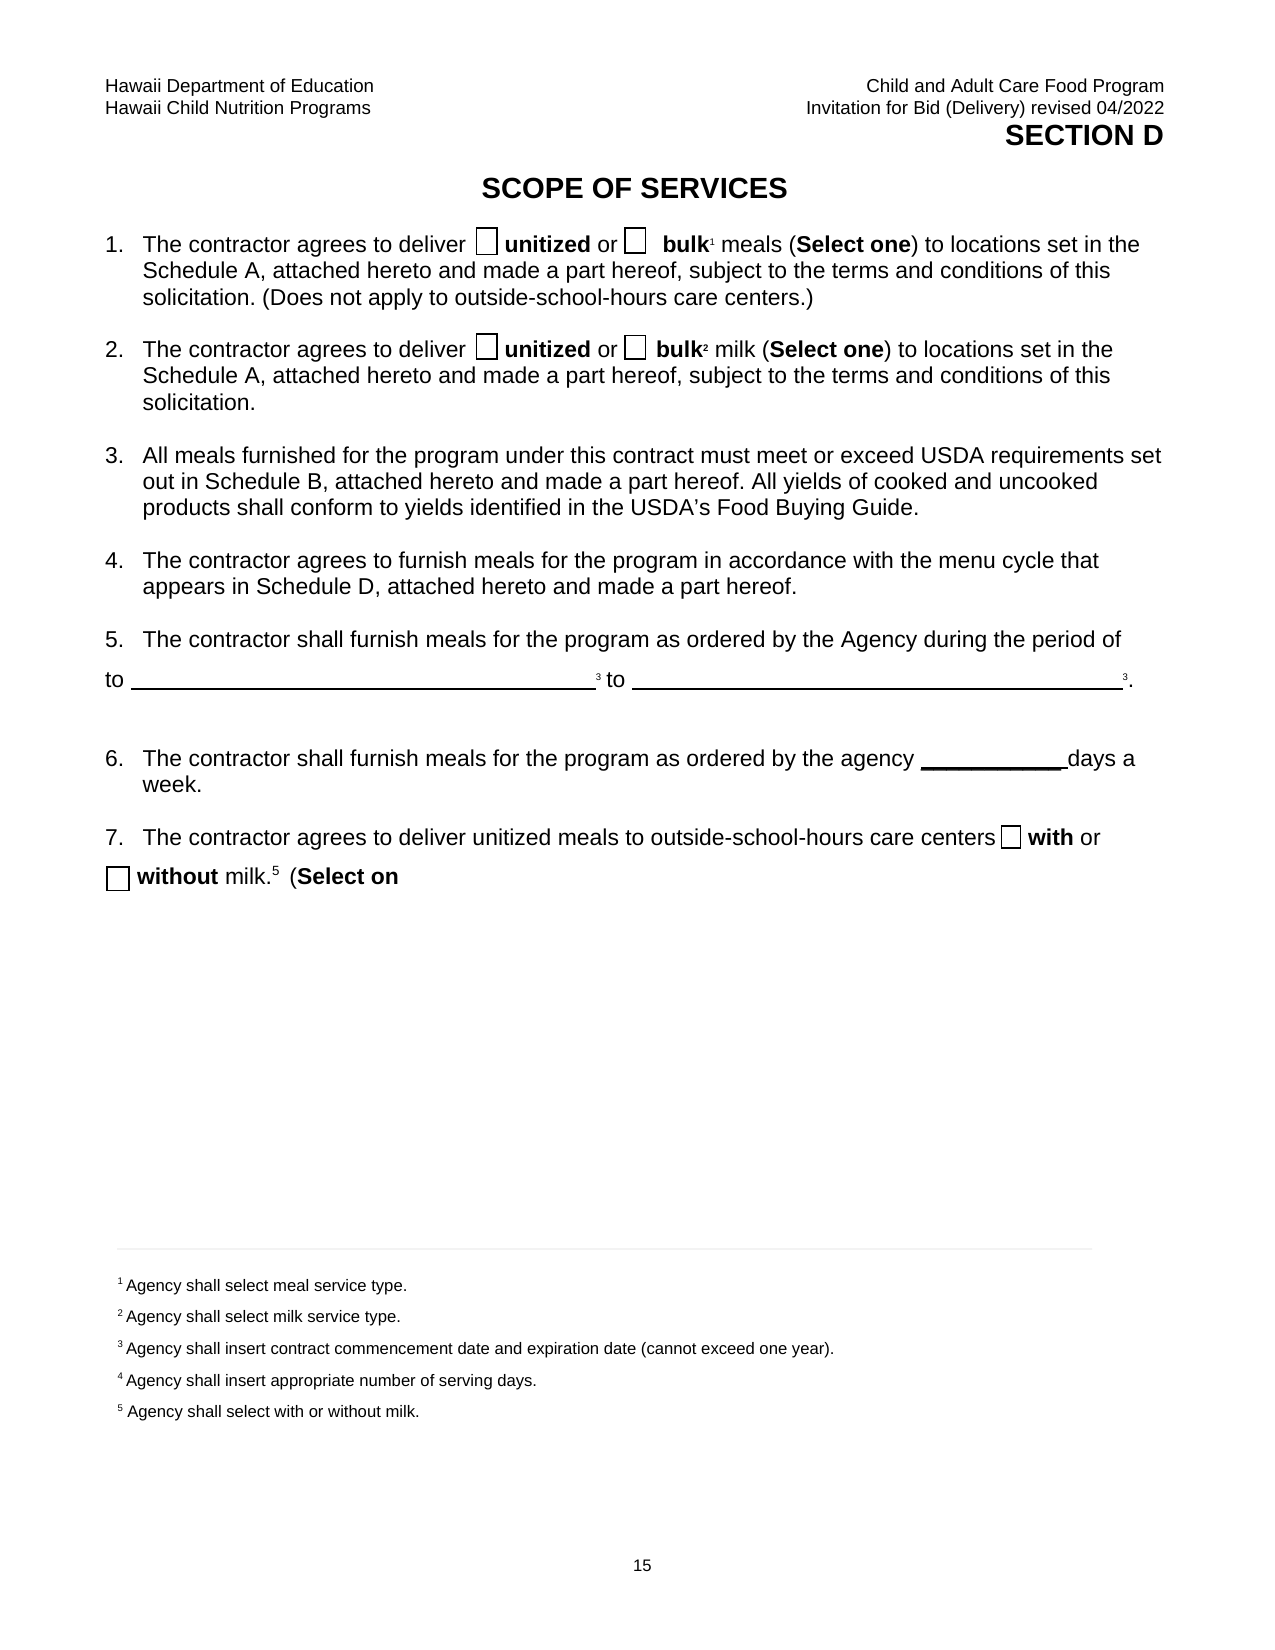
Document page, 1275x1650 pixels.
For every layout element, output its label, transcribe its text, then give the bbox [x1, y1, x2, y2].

text without milk.5 (Select on [105, 863, 1164, 889]
list The contractor agrees to deliver unitized or bulk1 meals (Select one) to locations set in the Schedule A, attached hereto and made a part hereof, subject to the terms and conditions of this solicitation. (Does not apply to outside-school-hours care centers.) [105, 231, 1164, 310]
list The contractor agrees to deliver unitized meals to outside-school-hours care centers with or [105, 823, 1164, 850]
list The contractor agrees to furnish meals for the program in accordance with the menu cycle that appears in Schedule D, attached hereto and made a part hereof. [105, 547, 1164, 600]
text SECTION D [1005, 118, 1164, 152]
text to 3 to 3. [105, 666, 1164, 692]
list The contractor agrees to deliver unitized or bulk2 milk (Select one) to locations set in the Schedule A, attached hereto and made a part hereof, subject to the terms and conditions of this solicitation. [105, 336, 1164, 415]
subtitle SCOPE OF SERVICES [105, 171, 1164, 204]
list All meals furnished for the program under this contract must meet or exceed USDA requirements set out in Schedule B, attached hereto and made a part hereof. All yields of cooked and uncooked products shall conform to yields identified in the USDA’s Food Buying Guide. [105, 442, 1164, 521]
list The contractor shall furnish meals for the program as ordered by the agency ___________ days a week. [105, 744, 1164, 797]
list The contractor shall furnish meals for the program as ordered by the Agency during the period of [105, 626, 1164, 652]
